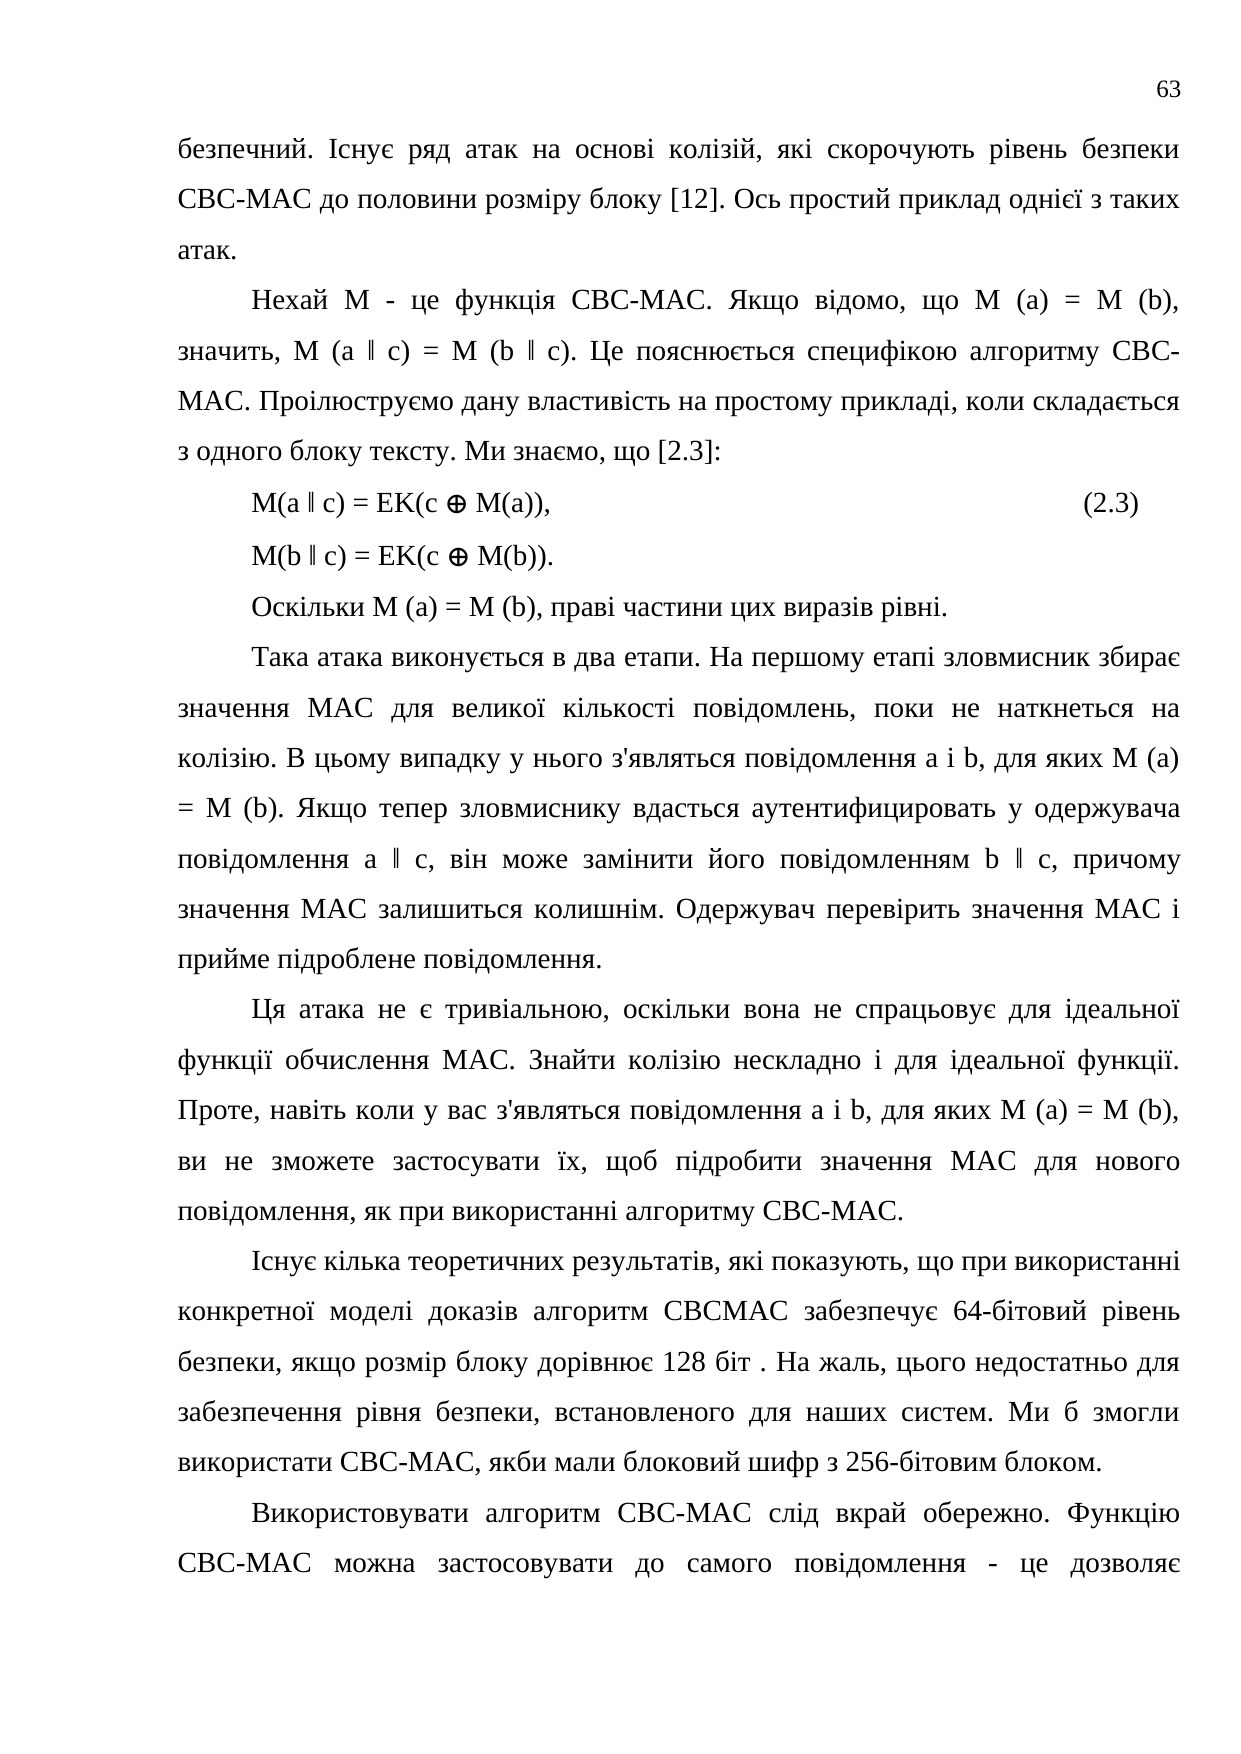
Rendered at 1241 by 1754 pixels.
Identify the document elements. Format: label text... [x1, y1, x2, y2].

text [177, 1495, 1181, 1579]
text M(b ǁ c) = EK(c ⊕ M(b)). [177, 536, 1181, 572]
text Така атака виконується в два етапи. На першому етапі зловмисник збирає значення MAC для великої кількості повідомлень, поки не наткнеться на колізію. В цьому випадку у нього з'являться повідомлення a і b, для яких M (a) = M (b). Якщо тепер зловмиснику вдасться аутентифицировать у одержувача повідомлення a ǁ c, він може замінити його повідомленням b ǁ c, причому значення MAC залишиться колишнім. Одержувач перевірить значення MAC і прийме підроблене повідомлення. [177, 639, 1181, 975]
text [177, 131, 1181, 266]
text Існує кілька теоретичних результатів, які показують, що при використанні конкретної моделі доказів алгоритм CBCMAC забезпечує 64-бітовий рівень безпеки, якщо розмір блоку дорівнює 128 біт . На жаль, цього недостатньо для забезпечення рівня безпеки, встановленого для наших систем. Ми б змогли використати CBC-MAC, якби мали блоковий шифр з 256-бітовим блоком. [177, 1243, 1181, 1478]
text Оскільки M (a) = M (b), праві частини цих виразів рівні. [177, 589, 1181, 623]
text Нехай M - це функція CBC-MAC. Якщо відомо, що M (a) = M (b), значить, M (a ǁ c) = M (b ǁ c). Це пояснюється специфікою алгоритму CBC-MAC. Проілюструємо дану властивість на простому прикладі, коли складається з одного блоку тексту. Ми знаємо, що [2.3]: [177, 282, 1181, 467]
text Ця атака не є тривіальною, оскільки вона не спрацьовує для ідеальної функції обчислення MAC. Знайти колізію нескладно і для ідеальної функції. Проте, навіть коли у вас з'являться повідомлення a і b, для яких M (a) = M (b), ви не зможете застосувати їх, щоб підробити значення MAC для нового повідомлення, як при використанні алгоритму CBC-MAC. [177, 992, 1181, 1226]
text M(a ǁ c) = EK(c ⊕ M(a)), (2.3) [177, 483, 1181, 519]
